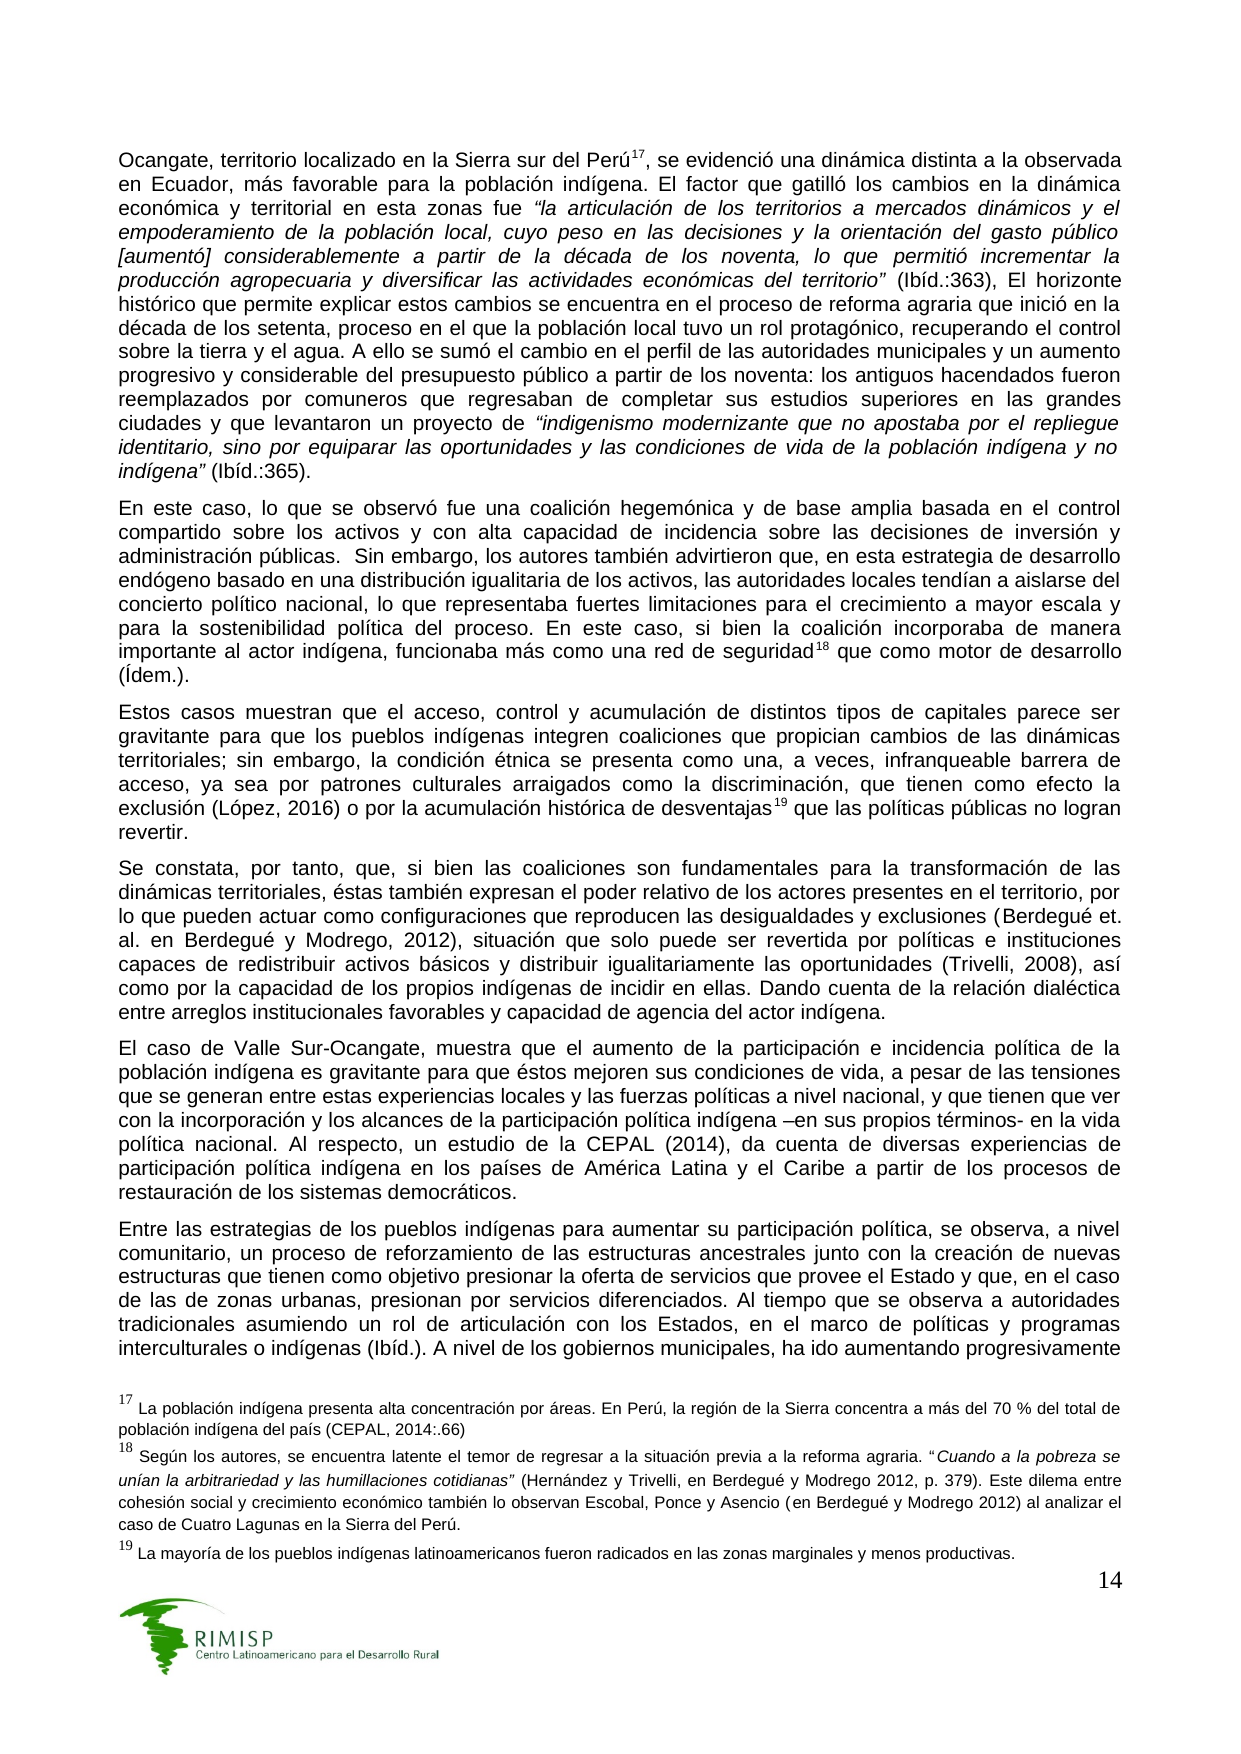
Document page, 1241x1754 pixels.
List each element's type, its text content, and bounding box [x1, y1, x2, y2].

text Estos casos muestran que el acceso, control y acumulación de distintos tipos de capitales parece ser gravitante para que los pueblos indígenas integren coaliciones que propician cambios de las dinámicas territoriales; sin embargo, la condición étnica se presenta como una, a veces, infranqueable barrera de acceso, ya sea por patrones culturales arraigados como la discriminación, que tienen como efecto la exclusión (López, 2016) o por la acumulación histórica de desventajas que las políticas públicas no logran revertir. [118, 700, 1122, 843]
picture [118, 1593, 441, 1681]
text El caso de Valle Sur-Ocangate, muestra que el aumento de la participación e incidencia política de la población indígena es gravitante para que éstos mejoren sus condiciones de vida, a pesar de las tensiones que se generan entre estas experiencias locales y las fuerzas políticas a nivel nacional, y que tienen que ver con la incorporación y los alcances de la participación política indígena –en sus propios términos- en la vida política nacional. Al respecto, un estudio de la CEPAL (2014), da cuenta de diversas experiencias de participación política indígena en los países de América Latina y el Caribe a partir de los procesos de restauración de los sistemas democráticos. [118, 1036, 1122, 1204]
text Se constata, por tanto, que, si bien las coaliciones son fundamentales para la transformación de las dinámicas territoriales, éstas también expresan el poder relativo de los actores presentes en el territorio, por lo que pueden actuar como configuraciones que reproducen las desigualdades y exclusiones (Berdegué et. al. en Berdegué y Modrego, 2012), situación que solo puede ser revertida por políticas e instituciones capaces de redistribuir activos básicos y distribuir igualitariamente las oportunidades (Trivelli, 2008), así como por la capacidad de los propios indígenas de incidir en ellas. Dando cuenta de la relación dialéctica entre arreglos institucionales favorables y capacidad de agencia del actor indígena. [118, 856, 1122, 1024]
text En este caso, lo que se observó fue una coalición hegemónica y de base amplia basada en el control compartido sobre los activos y con alta capacidad de incidencia sobre las decisiones de inversión y administración públicas. Sin embargo, los autores también advirtieron que, en esta estrategia de desarrollo endógeno basado en una distribución igualitaria de los activos, las autoridades locales tendían a aislarse del concierto político nacional, lo que representaba fuertes limitaciones para el crecimiento a mayor escala y para la sostenibilidad política del proceso. En este caso, si bien la coalición incorporaba de manera importante al actor indígena, funcionaba más como una red de seguridad que como motor de desarrollo (Ídem.). [118, 496, 1122, 687]
